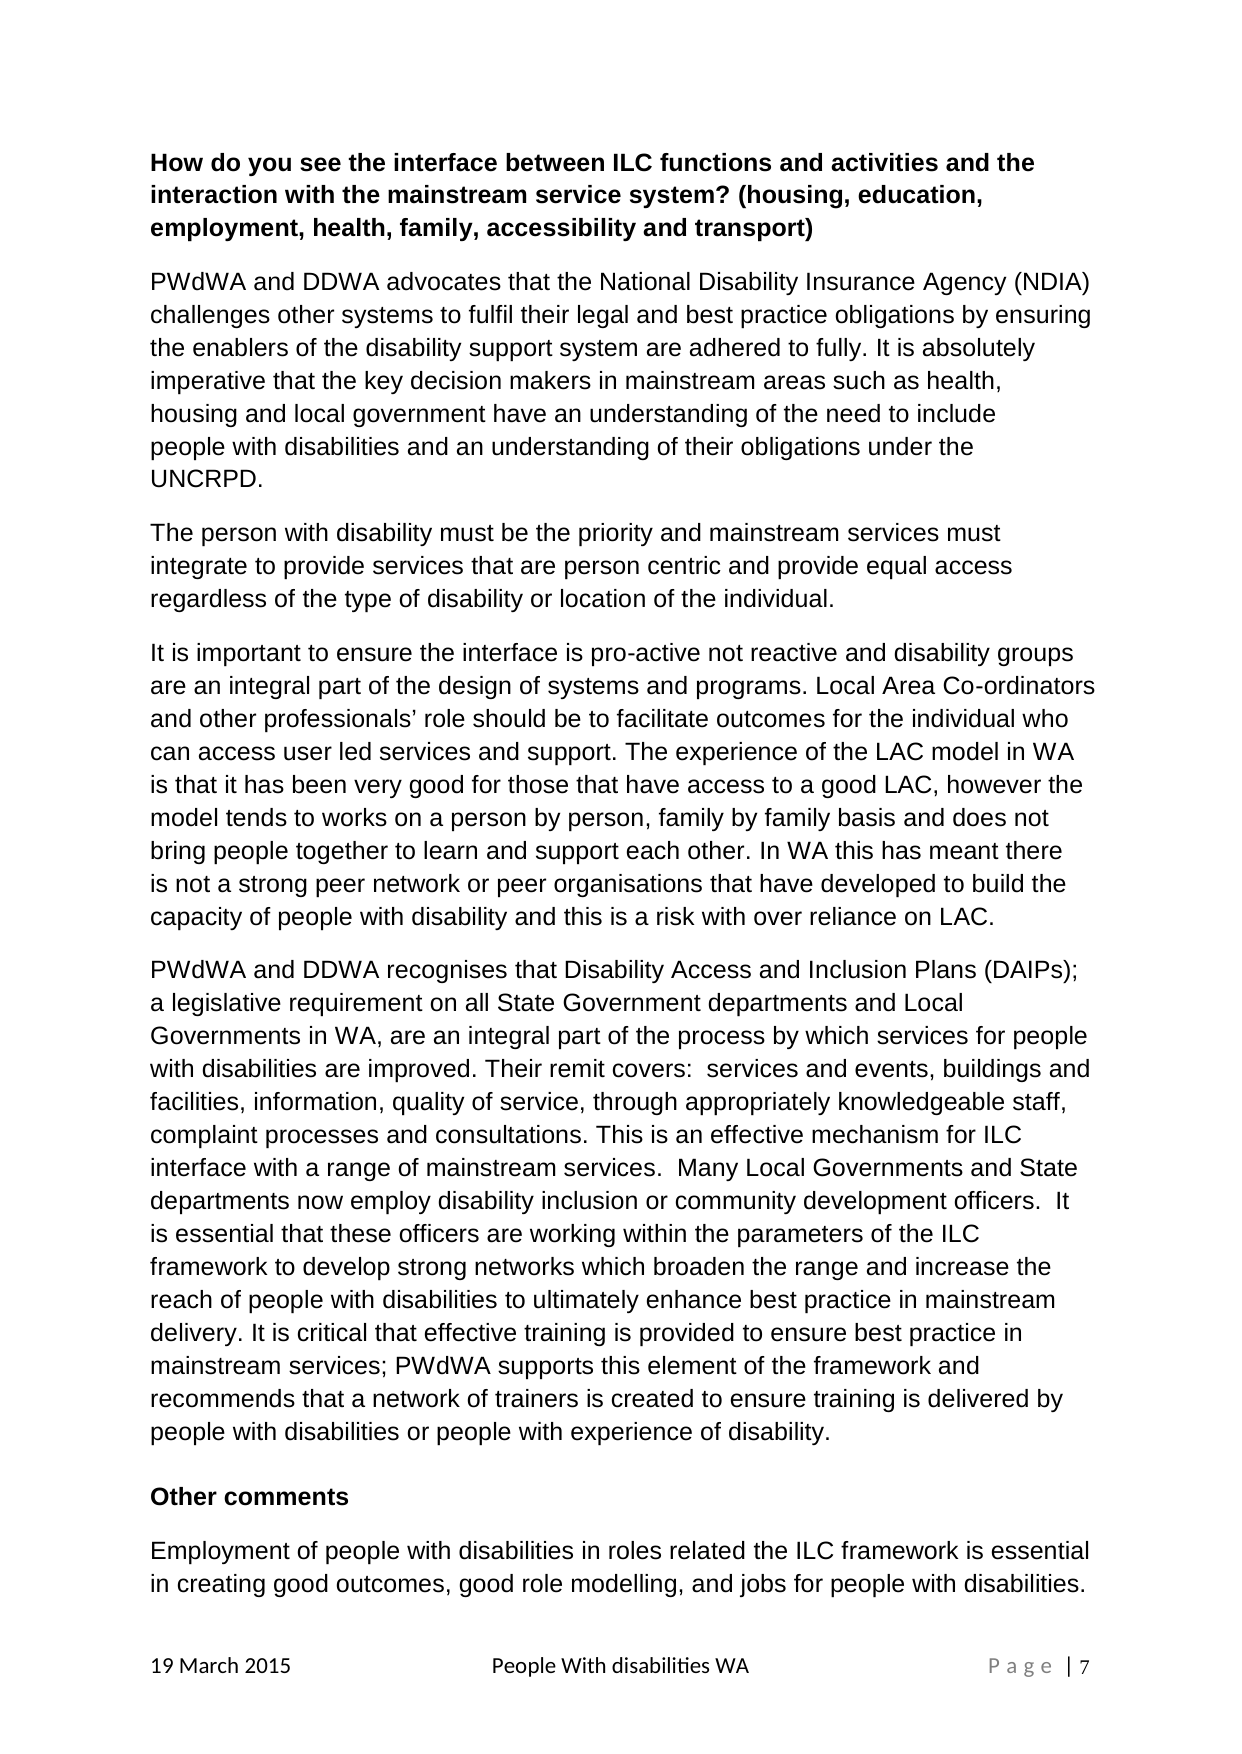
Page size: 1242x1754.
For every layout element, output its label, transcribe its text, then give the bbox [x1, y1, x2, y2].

text housing and local government have an understanding of the need to include people with disabilities and an understanding of their obligations under the UNCRPD. [150, 399, 1078, 493]
text Other comments [150, 1482, 1104, 1511]
text It is important to ensure the interface is pro-active not reactive and disability groups are an integral part of the design of systems and programs. Local Area Co-ordinators and other professionals’ role should be to facilitate outcomes for the individual who can access user led services and support. The experience of the LAC model in WA [150, 638, 1096, 765]
text is essential that these officers are working within the parameters of the ILC framework to develop strong networks which broaden the range and increase the reach of people with disabilities to ultimately enhance best practice in mainstream delivery. It is critical that effective training is provided to ensure best practice in mainstream services; PWdWA supports this element of the framework and recommends that a network of trainers is created to ensure training is delivered by people with disabilities or people with experience of disability. [150, 1219, 1064, 1446]
text The person with disability must be the priority and mainstream services must integrate to provide services that are person centric and provide equal access regardless of the type of disability or location of the individual. [150, 518, 1014, 612]
text How do you see the interface between ILC functions and activities and the interaction with the mainstream service system? (housing, education, employment, health, family, accessibility and transport) [150, 148, 1036, 242]
text Employment of people with disabilities in roles related the ILC framework is essential in creating good outcomes, good role modelling, and jobs for people with disabilities. [150, 1536, 1091, 1597]
text is that it has been very good for those that have access to a good LAC, however the model tends to works on a person by person, family by family basis and does not bring people together to learn and support each other. In WA this has meant there is not a strong peer network or peer organisations that have developed to build the capacity of people with disability and this is a risk with over reliance on LAC. [150, 770, 1087, 931]
text PWdWA and DDWA advocates that the National Disability Insurance Agency (NDIA) challenges other systems to fulfil their legal and best practice obligations by ensuring the enablers of the disability support system are adhered to fully. It is absolutely imperative that the key decision makers in mainstream areas such as health, [150, 267, 1092, 395]
text PWdWA and DDWA recognises that Disability Access and Inclusion Plans (DAIPs); a legislative requirement on all State Government departments and Local Governments in WA, are an integral part of the process by which services for people with disabilities are improved. Their remit covers: services and events, buildings and facilities, information, quality of service, through appropriately knowledgeable staff, complaint processes and consultations. This is an effective mechanism for ILC interface with a range of mainstream services. Many Local Governments and State departments now employ disability inclusion or community development officers. It [150, 954, 1092, 1214]
